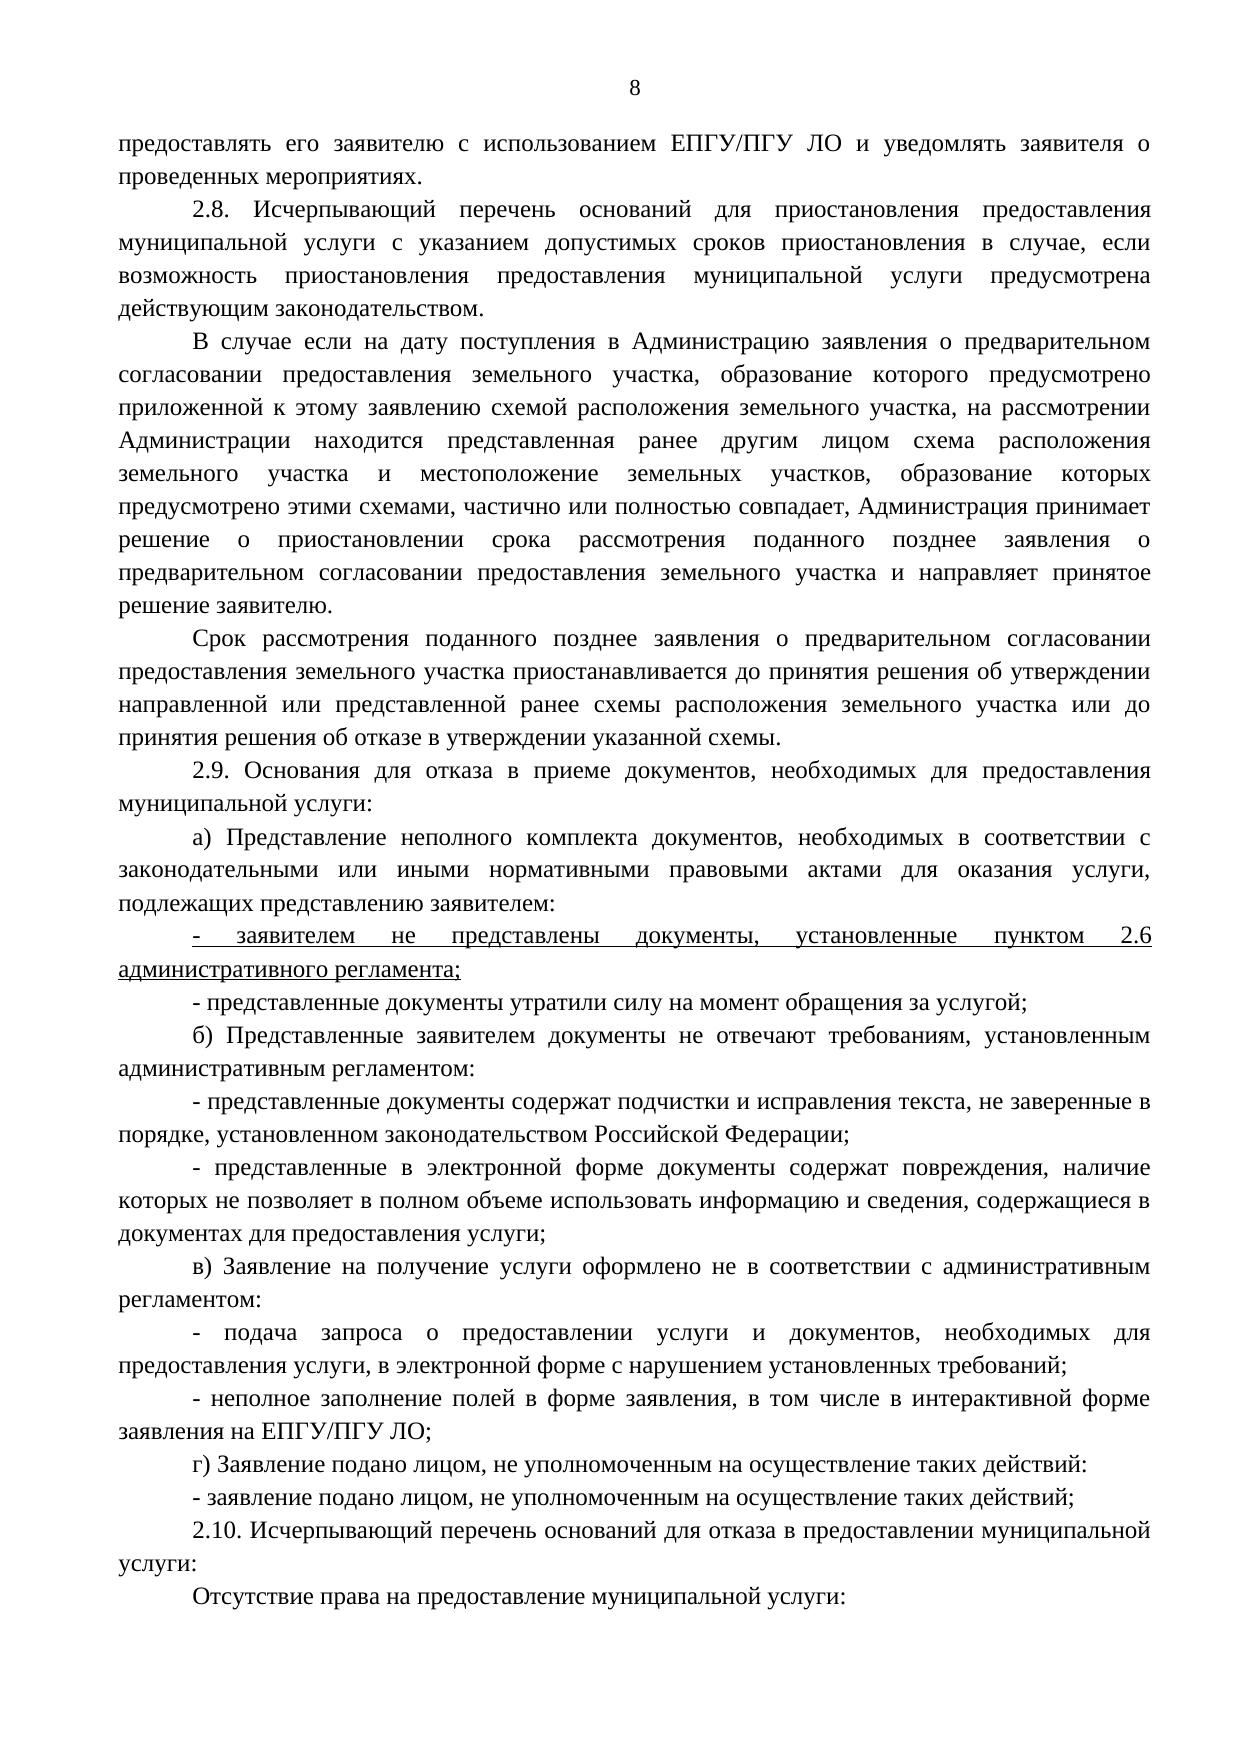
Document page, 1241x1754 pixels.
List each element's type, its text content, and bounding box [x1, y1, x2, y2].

text в) Заявление на получение услуги оформлено не в соответствии с административным регламентом: [118, 1251, 1152, 1313]
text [118, 128, 1152, 190]
text Срок рассмотрения поданного позднее заявления о предварительном согласовании предоставления земельного участка приостанавливается до принятия решения об утверждении направленной или представленной ранее схемы расположения земельного участка или до принятия решения об отказе в утверждении указанной схемы. [118, 623, 1152, 751]
text - неполное заполнение полей в форме заявления, в том числе в интерактивной форме заявления на ЕПГУ/ПГУ ЛО; [118, 1383, 1152, 1445]
text а) Представление неполного комплекта документов, необходимых в соответствии с законодательными или иными нормативными правовыми актами для оказания услуги, подлежащих представлению заявителем: [118, 822, 1152, 916]
text 2.10. Исчерпывающий перечень оснований для отказа в предоставлении муниципальной услуги: [118, 1515, 1152, 1577]
text - представленные документы содержат подчистки и исправления текста, не заверенные в порядке, установленном законодательством Российской Федерации; [118, 1086, 1152, 1147]
text - подача запроса о предоставлении услуги и документов, необходимых для предоставления услуги, в электронной форме с нарушением установленных требований; [118, 1317, 1152, 1379]
text - представленные в электронной форме документы содержат повреждения, наличие которых не позволяет в полном объеме использовать информацию и сведения, содержащиеся в документах для предоставления услуги; [118, 1152, 1152, 1247]
text В случае если на дату поступления в Администрацию заявления о предварительном согласовании предоставления земельного участка, образование которого предусмотрено приложенной к этому заявлению схемой расположения земельного участка, на рассмотрении Администрации находится представленная ранее другим лицом схема расположения земельного участка и местоположение земельных участков, образование которых предусмотрено этими схемами, частично или полностью совпадает, Администрация принимает решение о приостановлении срока рассмотрения поданного позднее заявления о предварительном согласовании предоставления земельного участка и направляет принятое решение заявителю. [118, 326, 1152, 619]
text 2.8. Исчерпывающий перечень оснований для приостановления предоставления муниципальной услуги с указанием допустимых сроков приостановления в случае, если возможность приостановления предоставления муниципальной услуги предусмотрена действующим законодательством. [118, 194, 1152, 322]
text - заявителем не представлены документы, установленные пунктом 2.6 административного регламента; [118, 921, 1152, 982]
text 2.9. Основания для отказа в приеме документов, необходимых для предоставления муниципальной услуги: [118, 756, 1152, 817]
text б) Представленные заявителем документы не отвечают требованиям, установленным административным регламентом: [118, 1020, 1152, 1081]
text - представленные документы утратили силу на момент обращения за услугой; [118, 987, 1152, 1015]
text - заявление подано лицом, не уполномоченным на осуществление таких действий; [118, 1482, 1152, 1511]
text г) Заявление подано лицом, не уполномоченным на осуществление таких действий: [118, 1449, 1152, 1478]
text Отсутствие права на предоставление муниципальной услуги: [118, 1581, 1152, 1610]
